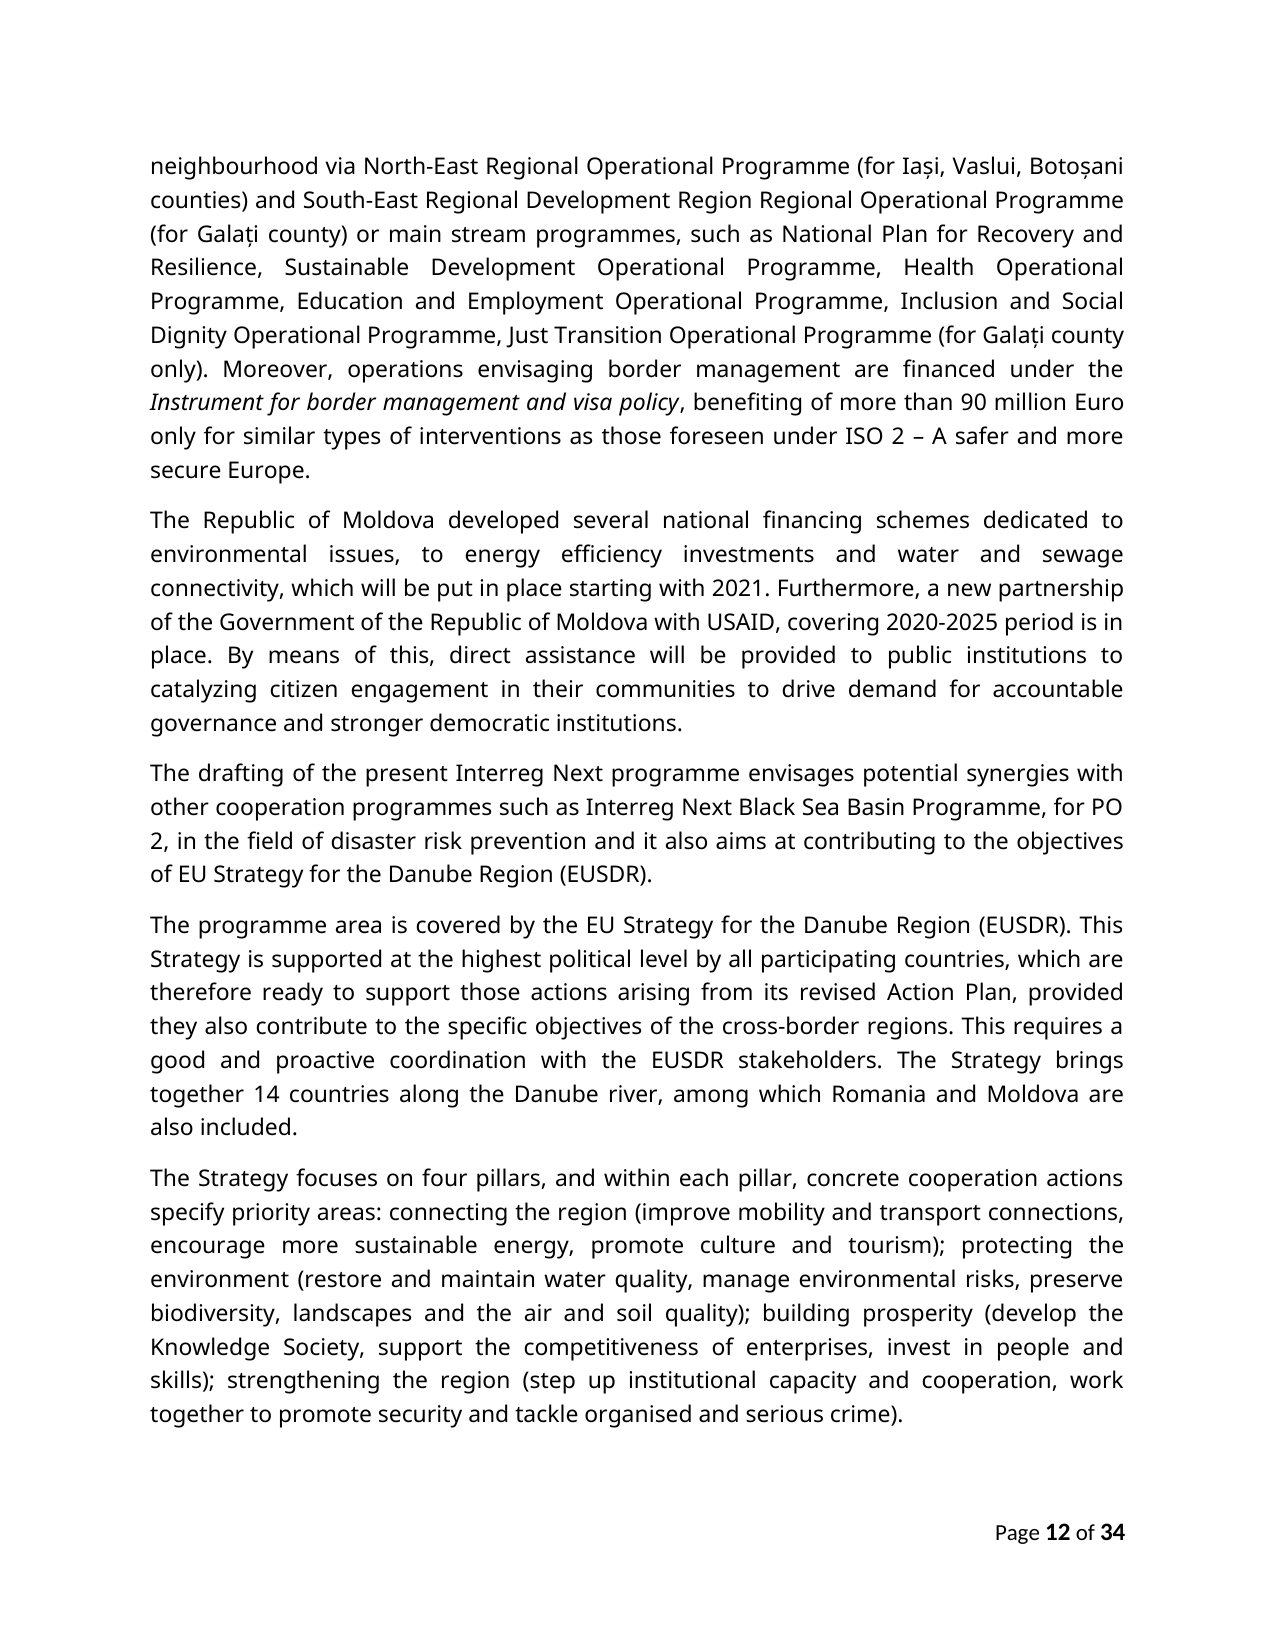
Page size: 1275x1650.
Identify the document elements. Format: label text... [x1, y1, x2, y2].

text The Republic of Moldova developed several national financing schemes dedicated to environmental issues, to energy efficiency investments and water and sewage connectivity, which will be put in place starting with 2021. Furthermore, a new partnership of the Government of the Republic of Moldova with USAID, covering 2020-2025 period is in place. By means of this, direct assistance will be provided to public institutions to catalyzing citizen engagement in their communities to drive demand for accountable governance and stronger democratic institutions. [150, 504, 1125, 738]
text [150, 150, 1125, 485]
text The programme area is covered by the EU Strategy for the Danube Region (EUSDR). This Strategy is supported at the highest political level by all participating countries, which are therefore ready to support those actions arising from its revised Action Plan, provided they also contribute to the specific objectives of the cross-border regions. This requires a good and proactive coordination with the EUSDR stakeholders. The Strategy brings together 14 countries along the Danube river, among which Romania and Moldova are also included. [150, 909, 1125, 1142]
text The Strategy focuses on four pillars, and within each pillar, concrete cooperation actions specify priority areas: connecting the region (improve mobility and transport connections, encourage more sustainable energy, promote culture and tourism); protecting the environment (restore and maintain water quality, manage environmental risks, preserve biodiversity, landscapes and the air and soil quality); building prosperity (develop the Knowledge Society, support the competitiveness of enterprises, invest in people and skills); strengthening the region (step up institutional capacity and cooperation, work together to promote security and tackle organised and serious crime). [150, 1162, 1125, 1429]
text The drafting of the present Interreg Next programme envisages potential synergies with other cooperation programmes such as Interreg Next Black Sea Basin Programme, for PO 2, in the field of disaster risk prevention and it also aims at contributing to the objectives of EU Strategy for the Danube Region (EUSDR). [150, 757, 1125, 889]
